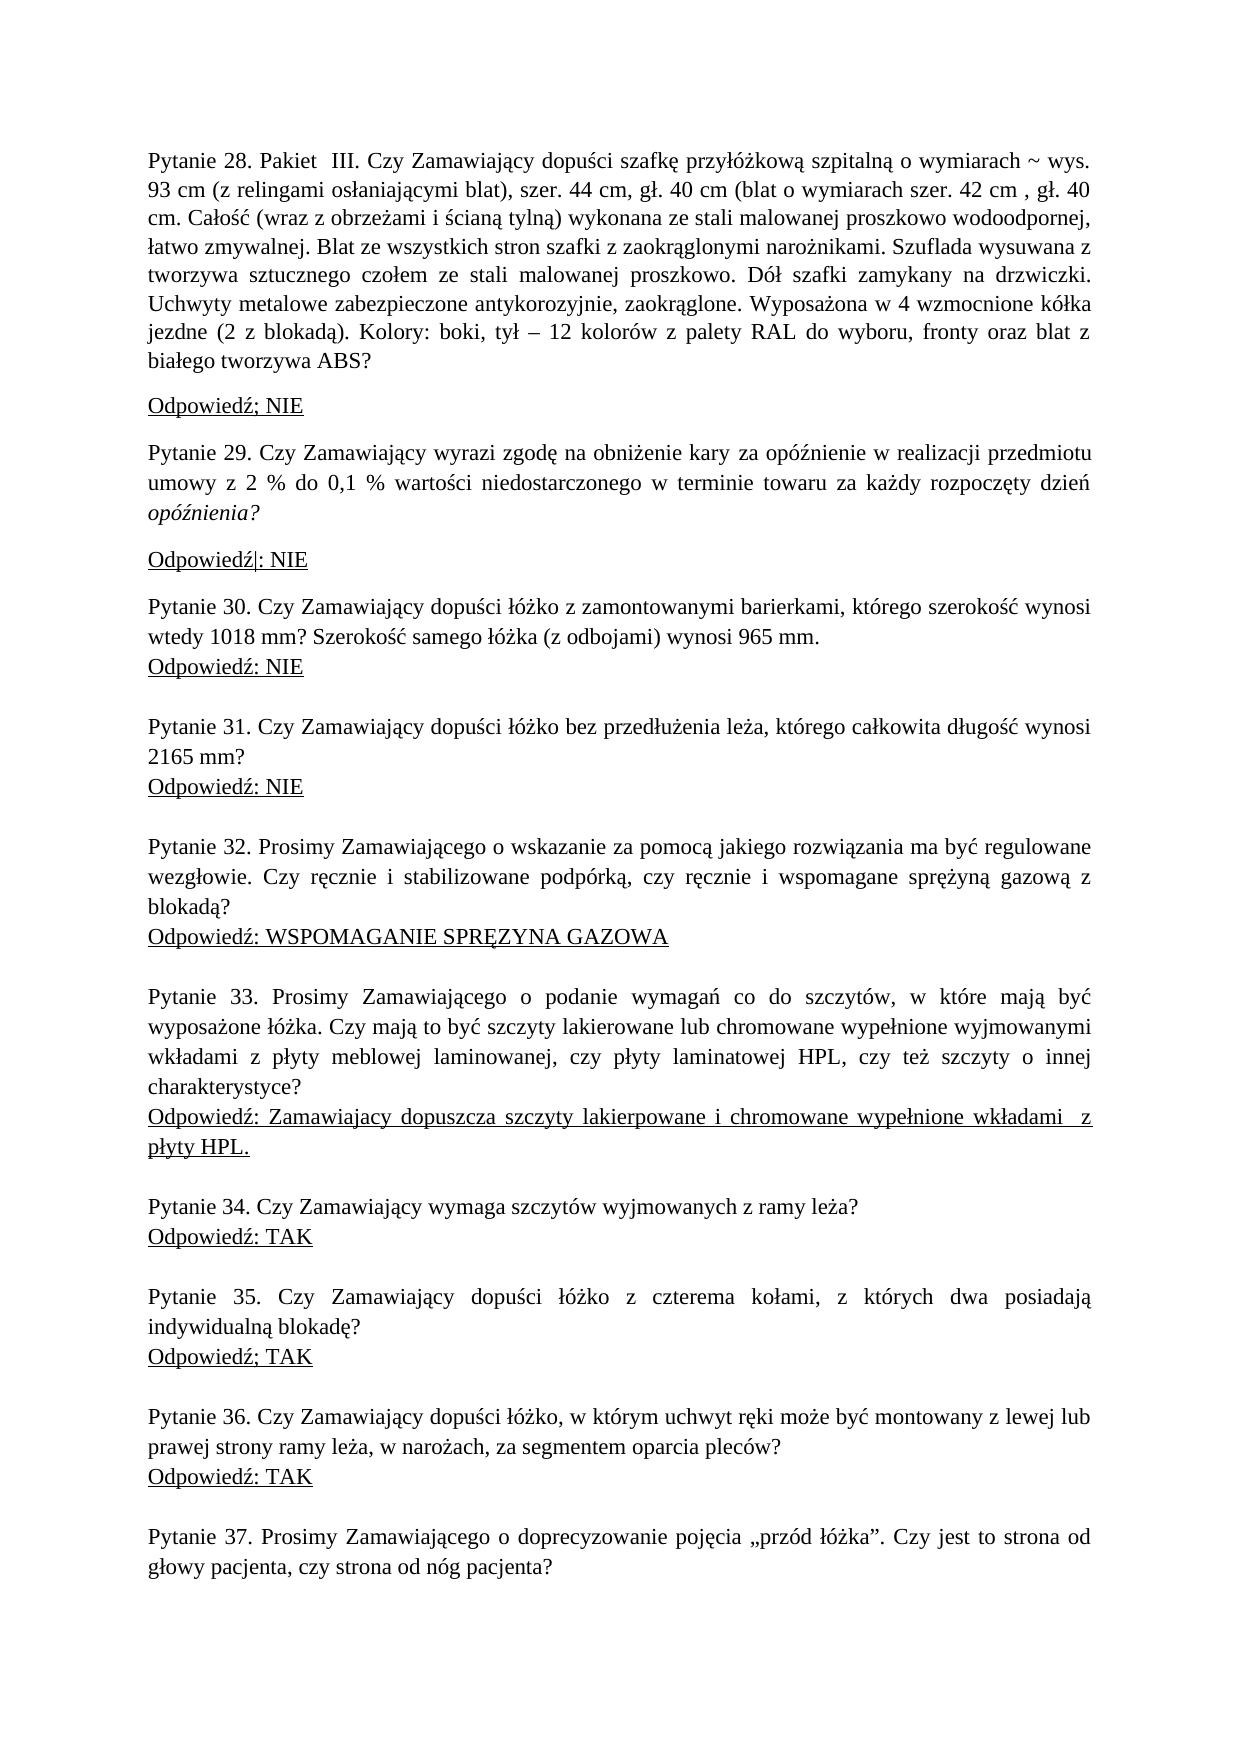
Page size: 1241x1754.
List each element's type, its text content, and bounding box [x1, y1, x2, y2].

text Odpowiedź: TAK [148, 1460, 1093, 1490]
text Odpowiedź: Zamawiajacy dopuszcza szczyty lakierpowane i chromowane wypełnione wkładami z płyty HPL. [148, 1127, 1093, 1160]
text Pytanie 32. Prosimy Zamawiającego o wskazanie za pomocą jakiego rozwiązania ma być regulowane wezgłowie. Czy ręcznie i stabilizowane podpórką, czy ręcznie i wspomagane sprężyną gazową z blokadą? [148, 830, 1093, 920]
text Pytanie 35. Czy Zamawiający dopuści łóżko z czterema kołami, z których dwa posiadają indywidualną blokadę? [148, 1280, 1093, 1340]
text Pytanie 28. Pakiet III. Czy Zamawiający dopuści szafkę przyłóżkową szpitalną o wymiarach ~ wys. 93 cm (z relingami osłaniającymi blat), szer. 44 cm, gł. 40 cm (blat o wymiarach szer. 42 cm , gł. 40 cm. Całość (wraz z obrzeżami i ścianą tylną) wykonana ze stali malowanej proszkowo wodoodpornej, łatwo zmywalnej. Blat ze wszystkich stron szafki z zaokrąglonymi narożnikami. Szuflada wysuwana z tworzywa sztucznego czołem ze stali malowanej proszkowo. Dół szafki zamykany na drzwiczki. Uchwyty metalowe zabezpieczone antykorozyjnie, zaokrąglone. Wyposażona w 4 wzmocnione kółka jezdne (2 z blokadą). Kolory: boki, tył – 12 kolorów z palety RAL do wyboru, fronty oraz blat z białego tworzywa ABS? [148, 148, 1093, 373]
text Pytanie 29. Czy Zamawiający wyrazi zgodę na obniżenie kary za opóźnienie w realizacji przedmiotu umowy z 2 % do 0,1 % wartości niedostarczonego w terminie towaru za każdy rozpoczęty dzień opóźnienia? [148, 437, 1093, 527]
text Odpowiedź: NIE [148, 650, 1093, 680]
text Pytanie 31. Czy Zamawiający dopuści łóżko bez przedłużenia leża, którego całkowita długość wynosi ? [148, 710, 1093, 770]
text Pytanie 30. Czy Zamawiający dopuści łóżko z zamontowanymi barierkami, którego szerokość wynosi wtedy ? Szerokość samego łóżka (z odbojami) wynosi . [148, 590, 1093, 650]
text Odpowiedź: WSPOMAGANIE SPRĘZYNA GAZOWA [148, 920, 1093, 950]
text Odpowiedź: Zamawiajacy dopuszcza szczyty lakierpowane i chromowane wypełnione wkładami z płyty HPL. [148, 1100, 1093, 1126]
text Pytanie 33. Prosimy Zamawiającego o podanie wymagań co do szczytów, w które mają być wyposażone łóżka. Czy mają to być szczyty lakierowane lub chromowane wypełnione wyjmowanymi wkładami z płyty meblowej laminowanej, czy płyty laminatowej HPL, czy też szczyty o innej charakterystyce? [148, 980, 1093, 1100]
text Odpowiedź; TAK [148, 1340, 1093, 1370]
text Odpowiedź; NIE [148, 392, 1093, 418]
text Pytanie 36. Czy Zamawiający dopuści łóżko, w którym uchwyt ręki może być montowany z lewej lub prawej strony ramy leża, w narożach, za segmentem oparcia pleców? [148, 1400, 1093, 1460]
text Odpowiedź: NIE [148, 770, 1093, 800]
text Pytanie 37. Prosimy Zamawiającego o doprecyzowanie pojęcia „przód łóżka”. Czy jest to strona od głowy pacjenta, czy strona od nóg pacjenta? [148, 1520, 1093, 1580]
text Pytanie 34. Czy Zamawiający wymaga szczytów wyjmowanych z ramy leża? [148, 1190, 1093, 1220]
text Odpowiedź|: NIE [148, 543, 1093, 573]
text Odpowiedź: TAK [148, 1220, 1093, 1250]
